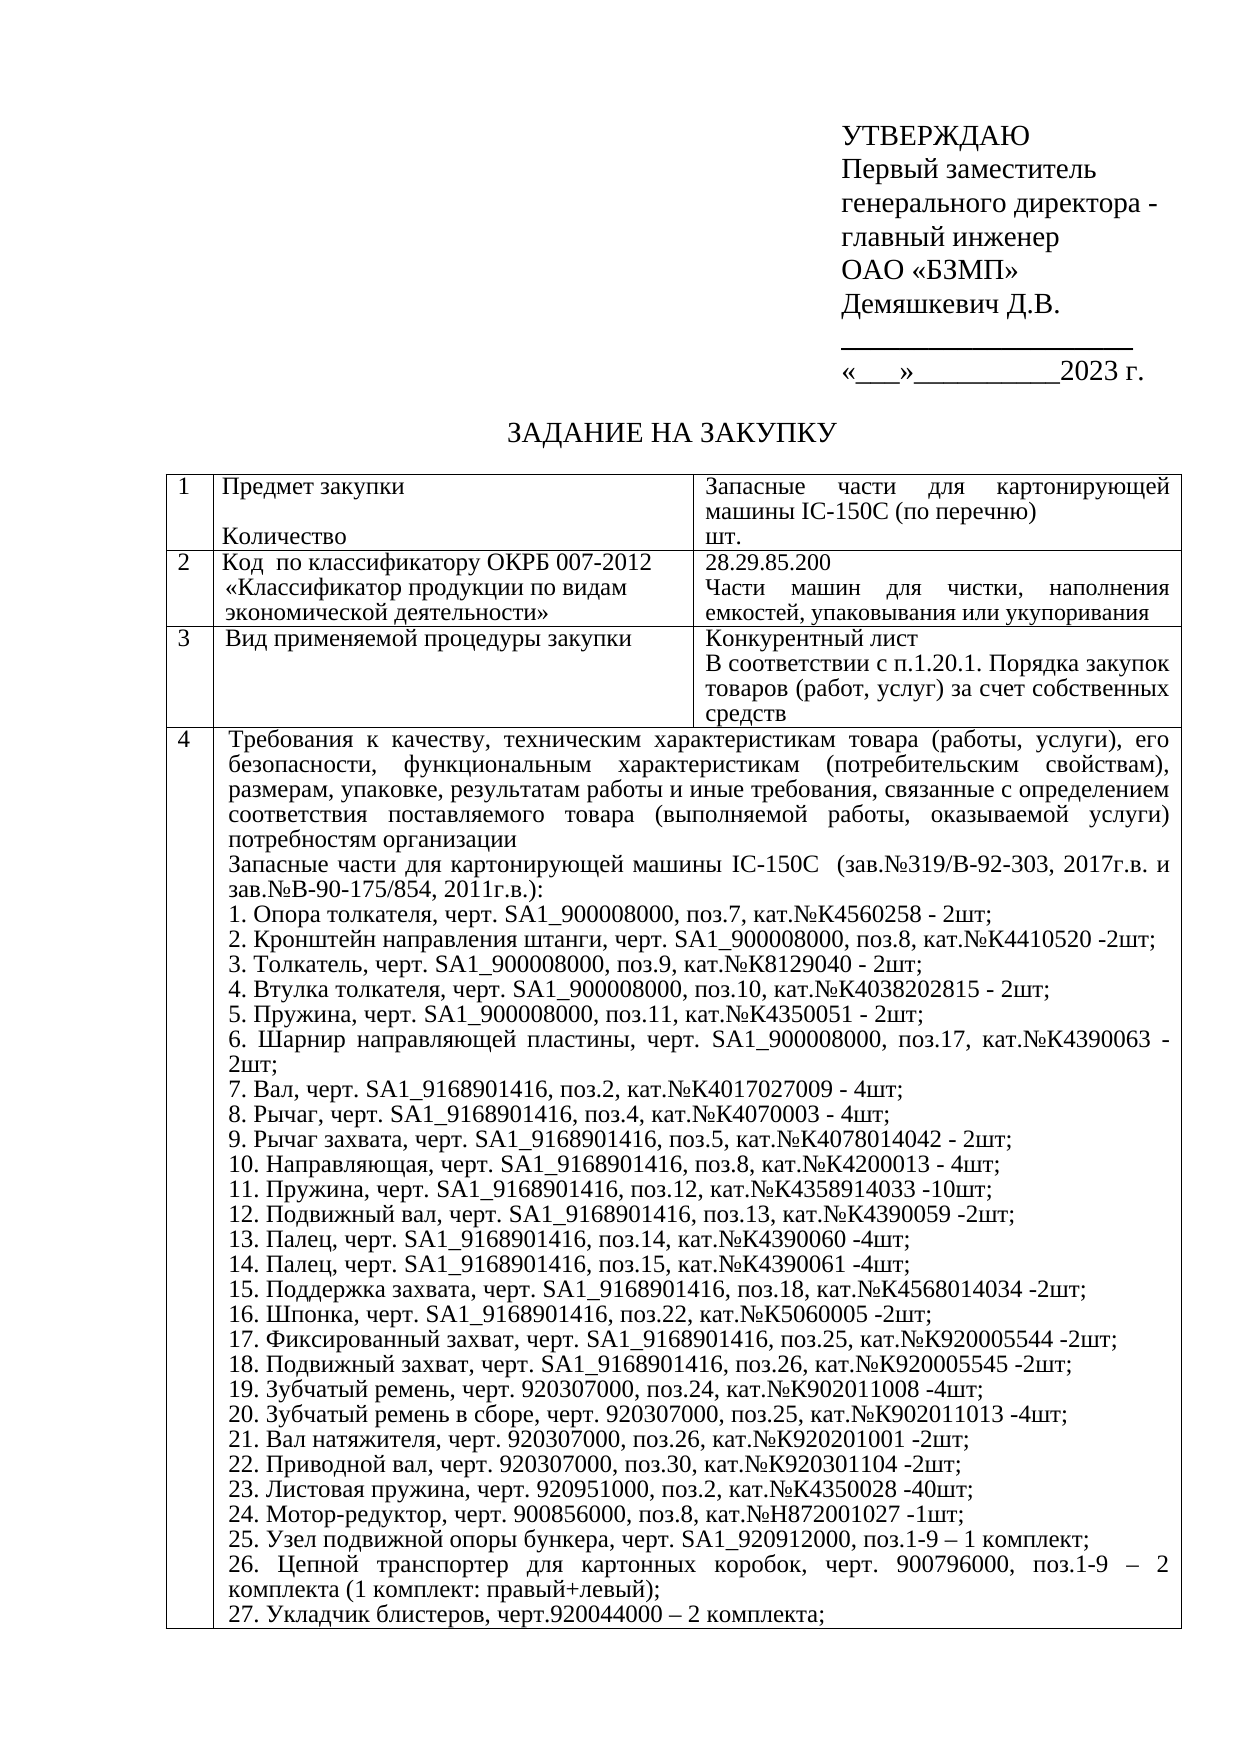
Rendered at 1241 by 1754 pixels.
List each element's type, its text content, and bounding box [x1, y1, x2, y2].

table_cell Конкурентный лист В соответствии с п.1.20.1. Порядка закупок товаров (работ, услуг) за счет собственных средств [694, 627, 1181, 727]
text главный инженер [767, 219, 1167, 252]
table_cell Вид применяемой процедуры закупки [214, 627, 693, 727]
text Демяшкевич Д.В. [767, 286, 1167, 319]
table_header Запасные части для картонирующей машины IC-150C (по перечню) шт. [694, 475, 1181, 550]
text генерального директора - [767, 185, 1167, 219]
table_cell 28.29.85.200 Части машин для чистки, наполнения емкостей, упаковывания или укупоривания [831, 551, 1181, 626]
text Первый заместитель [767, 152, 1167, 185]
table_cell 3 [167, 627, 213, 727]
text ____________________ [767, 319, 1167, 353]
table_header Предмет закупки Количество [214, 475, 693, 550]
table_cell 4 [167, 728, 213, 1628]
table_cell Код по классификатору ОКРБ 007-2012 «Классификатор продукции по видам экономической деятельности» [214, 551, 693, 626]
text ЗАДАНИЕ НА ЗАКУПКУ [177, 415, 1167, 449]
text ОАО «БЗМП» [767, 252, 1167, 286]
text «___»__________2023 г. [752, 353, 1167, 386]
table_header 1 [167, 475, 213, 550]
table_cell 2 [167, 551, 213, 626]
text УТВЕРЖДАЮ [767, 118, 1167, 152]
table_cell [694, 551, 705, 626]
